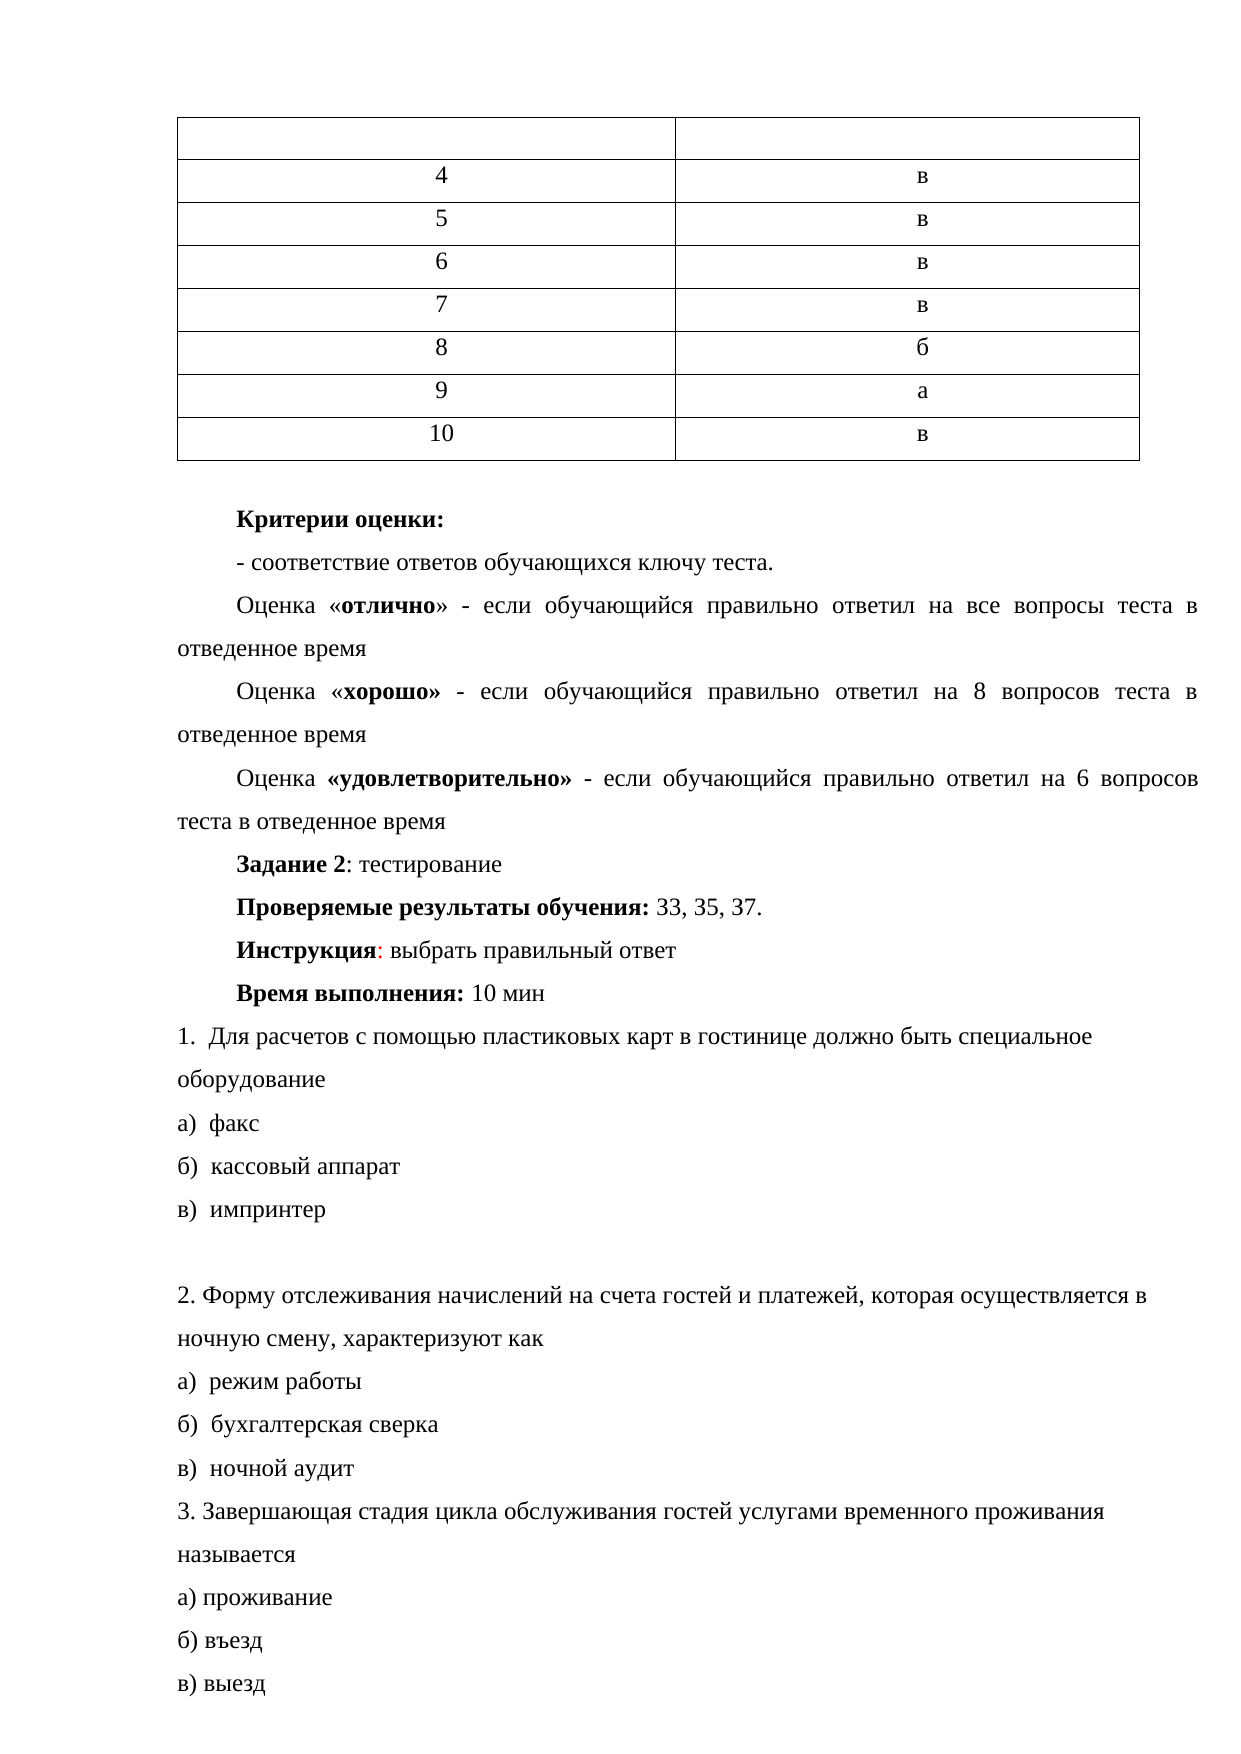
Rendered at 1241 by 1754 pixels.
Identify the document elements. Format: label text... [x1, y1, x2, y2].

table_cell 5 [178, 203, 675, 245]
text Проверяемые результаты обучения: З3, З5, З7. [177, 892, 1199, 921]
text в) импринтер [177, 1194, 1169, 1223]
text Критерии оценки: [177, 504, 1199, 533]
table_cell 6 [178, 246, 675, 288]
text б) бухгалтерская сверка [177, 1409, 1169, 1438]
text 2. Форму отслеживания начислений на счета гостей и платежей, которая осуществляется в ночную смену, характеризуют как [177, 1280, 1169, 1352]
text - соответствие ответов обучающихся ключу теста. [177, 547, 1199, 576]
table_cell б [676, 332, 1139, 374]
table_cell в [676, 160, 1139, 202]
text Задание 2: тестирование [177, 849, 1199, 878]
table_cell 8 [178, 332, 675, 374]
text Оценка «отлично» - если обучающийся правильно ответил на все вопросы теста в отведенное время [177, 590, 1199, 662]
table_cell в [676, 118, 1139, 159]
table_cell в [676, 289, 1139, 331]
text 1. Для расчетов с помощью пластиковых карт в гостинице должно быть специальное оборудование [177, 1021, 1169, 1093]
text а) факс [177, 1108, 1169, 1136]
text б) кассовый аппарат [177, 1151, 1169, 1179]
text а) режим работы [177, 1366, 1169, 1395]
text Оценка «хорошо» - если обучающийся правильно ответил на 8 вопросов теста в отведенное время [177, 676, 1199, 748]
table_cell 4 [178, 160, 675, 202]
text Время выполнения: 10 мин [177, 978, 1199, 1007]
text а) проживание [177, 1582, 1169, 1611]
table_cell в [676, 246, 1139, 288]
text б) въезд [177, 1625, 1169, 1654]
table_cell а [676, 375, 1139, 417]
table_cell 10 [178, 418, 675, 460]
text 3. Завершающая стадия цикла обслуживания гостей услугами временного проживания называется [177, 1496, 1169, 1568]
text Инструкция: выбрать правильный ответ [177, 935, 1199, 964]
table_cell в [676, 418, 1139, 460]
text в) ночной аудит [177, 1453, 1169, 1481]
table_cell 9 [178, 375, 675, 417]
text в) выезд [177, 1668, 1169, 1697]
table_cell 3 [178, 118, 675, 159]
text Оценка «удовлетворительно» - если обучающийся правильно ответил на 6 вопросов теста в отведенное время [177, 763, 1199, 834]
table_cell в [676, 203, 1139, 245]
table_cell 7 [178, 289, 675, 331]
